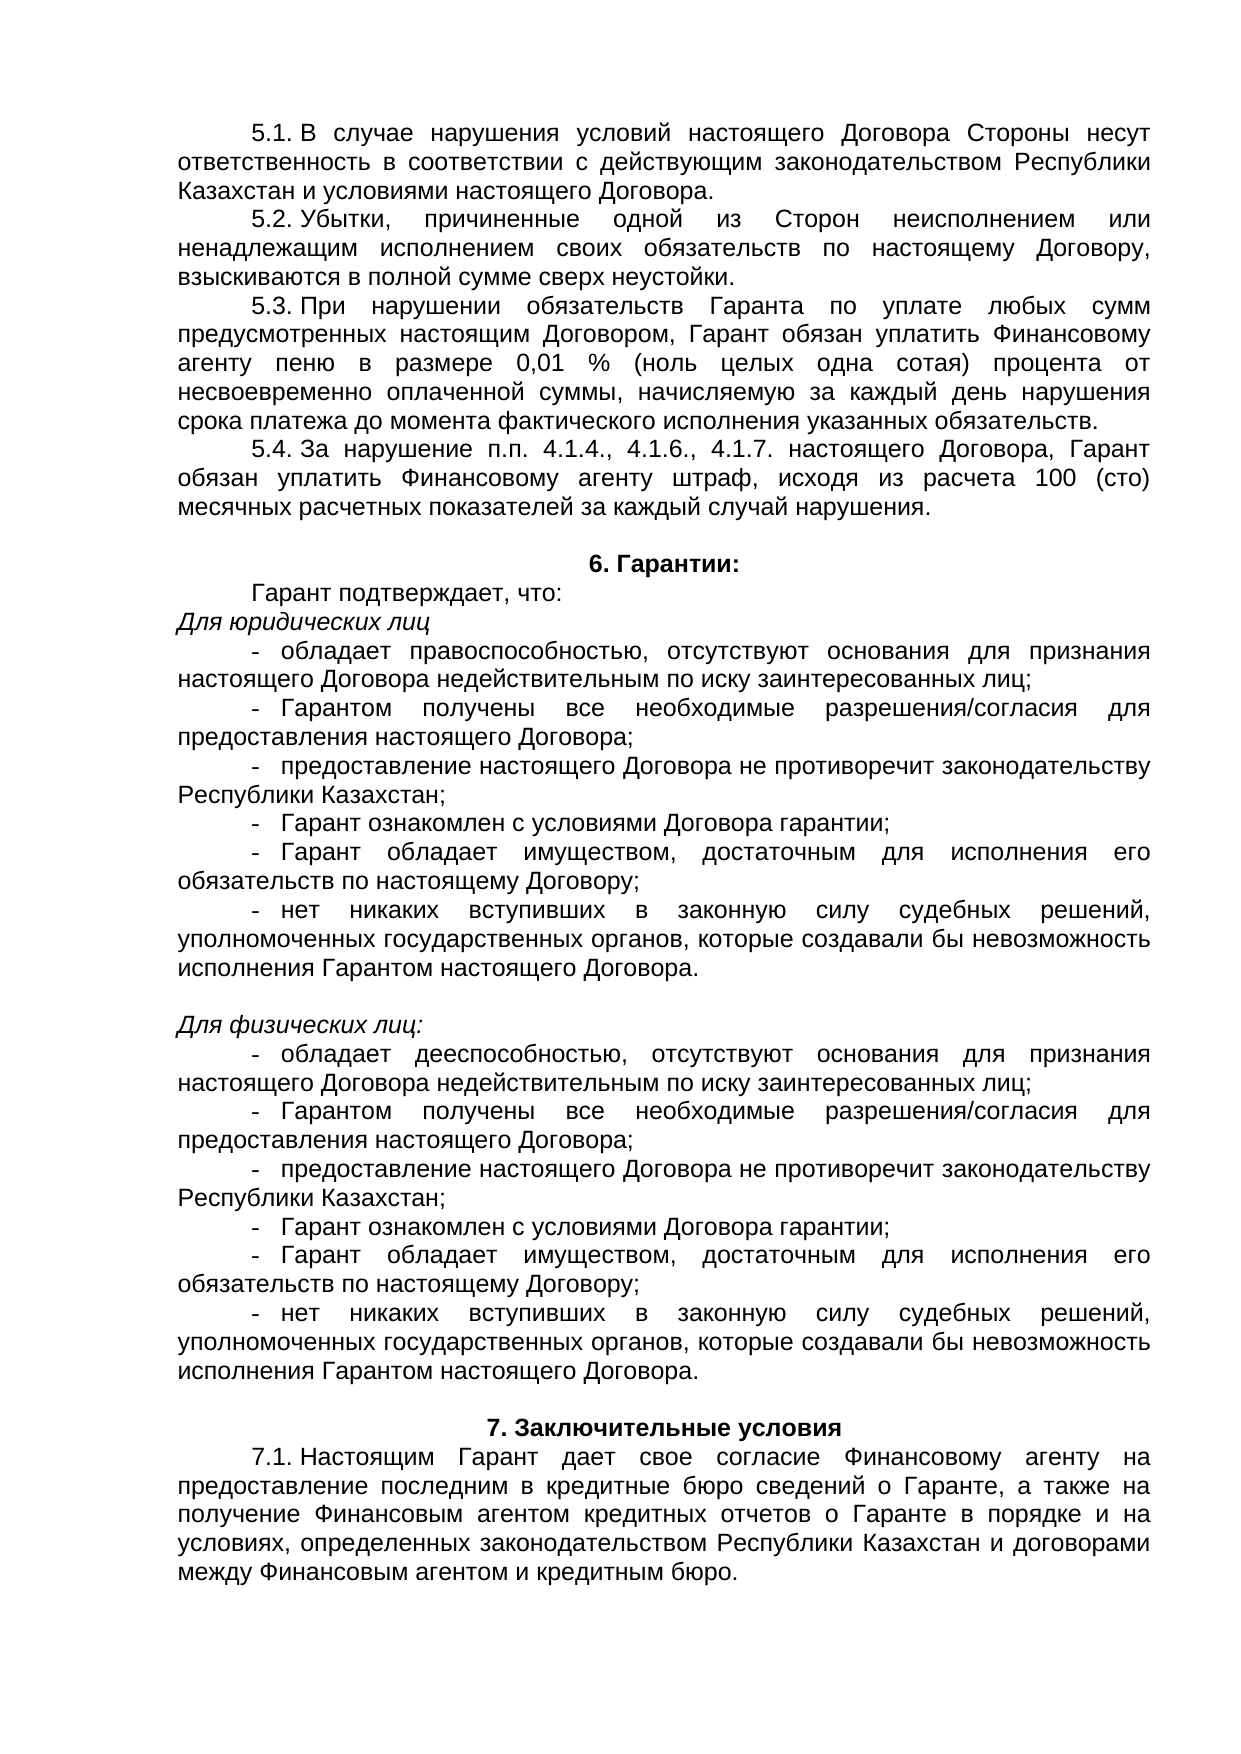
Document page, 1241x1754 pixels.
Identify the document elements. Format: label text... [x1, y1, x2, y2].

list Гарант обладает имуществом, достаточным для исполнения его обязательств по настоящему Договору; [177, 1240, 1152, 1298]
text 6. Гарантии: [177, 549, 1152, 578]
text 5.2. Убытки, причиненные одной из Сторон неисполнением или ненадлежащим исполнением своих обязательств по настоящему Договору, взыскиваются в полной сумме сверх неустойки. [177, 204, 1152, 291]
list Гарант обладает имуществом, достаточным для исполнения его обязательств по настоящему Договору; [177, 837, 1152, 895]
list Гарант ознакомлен с условиями Договора гарантии; [177, 808, 1152, 837]
text 5.1. В случае нарушения условий настоящего Договора Стороны несут ответственность в соответствии с действующим законодательством Республики Казахстан и условиями настоящего Договора. [177, 118, 1152, 204]
text 5.3. При нарушении обязательств Гаранта по уплате любых сумм предусмотренных настоящим Договором, Гарант обязан уплатить Финансовому агенту пеню в размере 0,01 % (ноль целых одна сотая) процента от несвоевременно оплаченной суммы, начисляемую за каждый день нарушения срока платежа до момента фактического исполнения указанных обязательств. [177, 291, 1152, 434]
list обладает правоспособностью, отсутствуют основания для признания настоящего Договора недействительным по иску заинтересованных лиц; [177, 636, 1152, 693]
text 7.1. Настоящим Гарант дает свое согласие Финансовому агенту на предоставление последним в кредитные бюро сведений о Гаранте, а также на получение Финансовым агентом кредитных отчетов о Гаранте в порядке и на условиях, определенных законодательством Республики Казахстан и договорами между Финансовым агентом и кредитным бюро. [177, 1442, 1152, 1586]
list нет никаких вступивших в законную силу судебных решений, уполномоченных государственных органов, которые создавали бы невозможность исполнения Гарантом настоящего Договора. [177, 895, 1152, 981]
text Для физических лиц: [177, 1010, 1152, 1039]
list Гарантом получены все необходимые разрешения/согласия для предоставления настоящего Договора; [177, 693, 1152, 751]
list предоставление настоящего Договора не противоречит законодательству Республики Казахстан; [177, 1154, 1152, 1212]
list Гарантом получены все необходимые разрешения/согласия для предоставления настоящего Договора; [177, 1096, 1152, 1154]
list предоставление настоящего Договора не противоречит законодательству Республики Казахстан; [177, 751, 1152, 808]
list обладает дееспособностью, отсутствуют основания для признания настоящего Договора недействительным по иску заинтересованных лиц; [177, 1039, 1152, 1096]
text 7. Заключительные условия [177, 1413, 1152, 1442]
list Гарант ознакомлен с условиями Договора гарантии; [177, 1212, 1152, 1240]
text 5.4. За нарушение п.п. 4.1.4., 4.1.6., 4.1.7. настоящего Договора, Гарант обязан уплатить Финансовому агенту штраф, исходя из расчета 100 (сто) месячных расчетных показателей за каждый случай нарушения. [177, 434, 1152, 521]
text Гарант подтверждает, что: [177, 578, 1152, 607]
list нет никаких вступивших в законную силу судебных решений, уполномоченных государственных органов, которые создавали бы невозможность исполнения Гарантом настоящего Договора. [177, 1298, 1152, 1384]
text Для юридических лиц [177, 607, 1152, 636]
